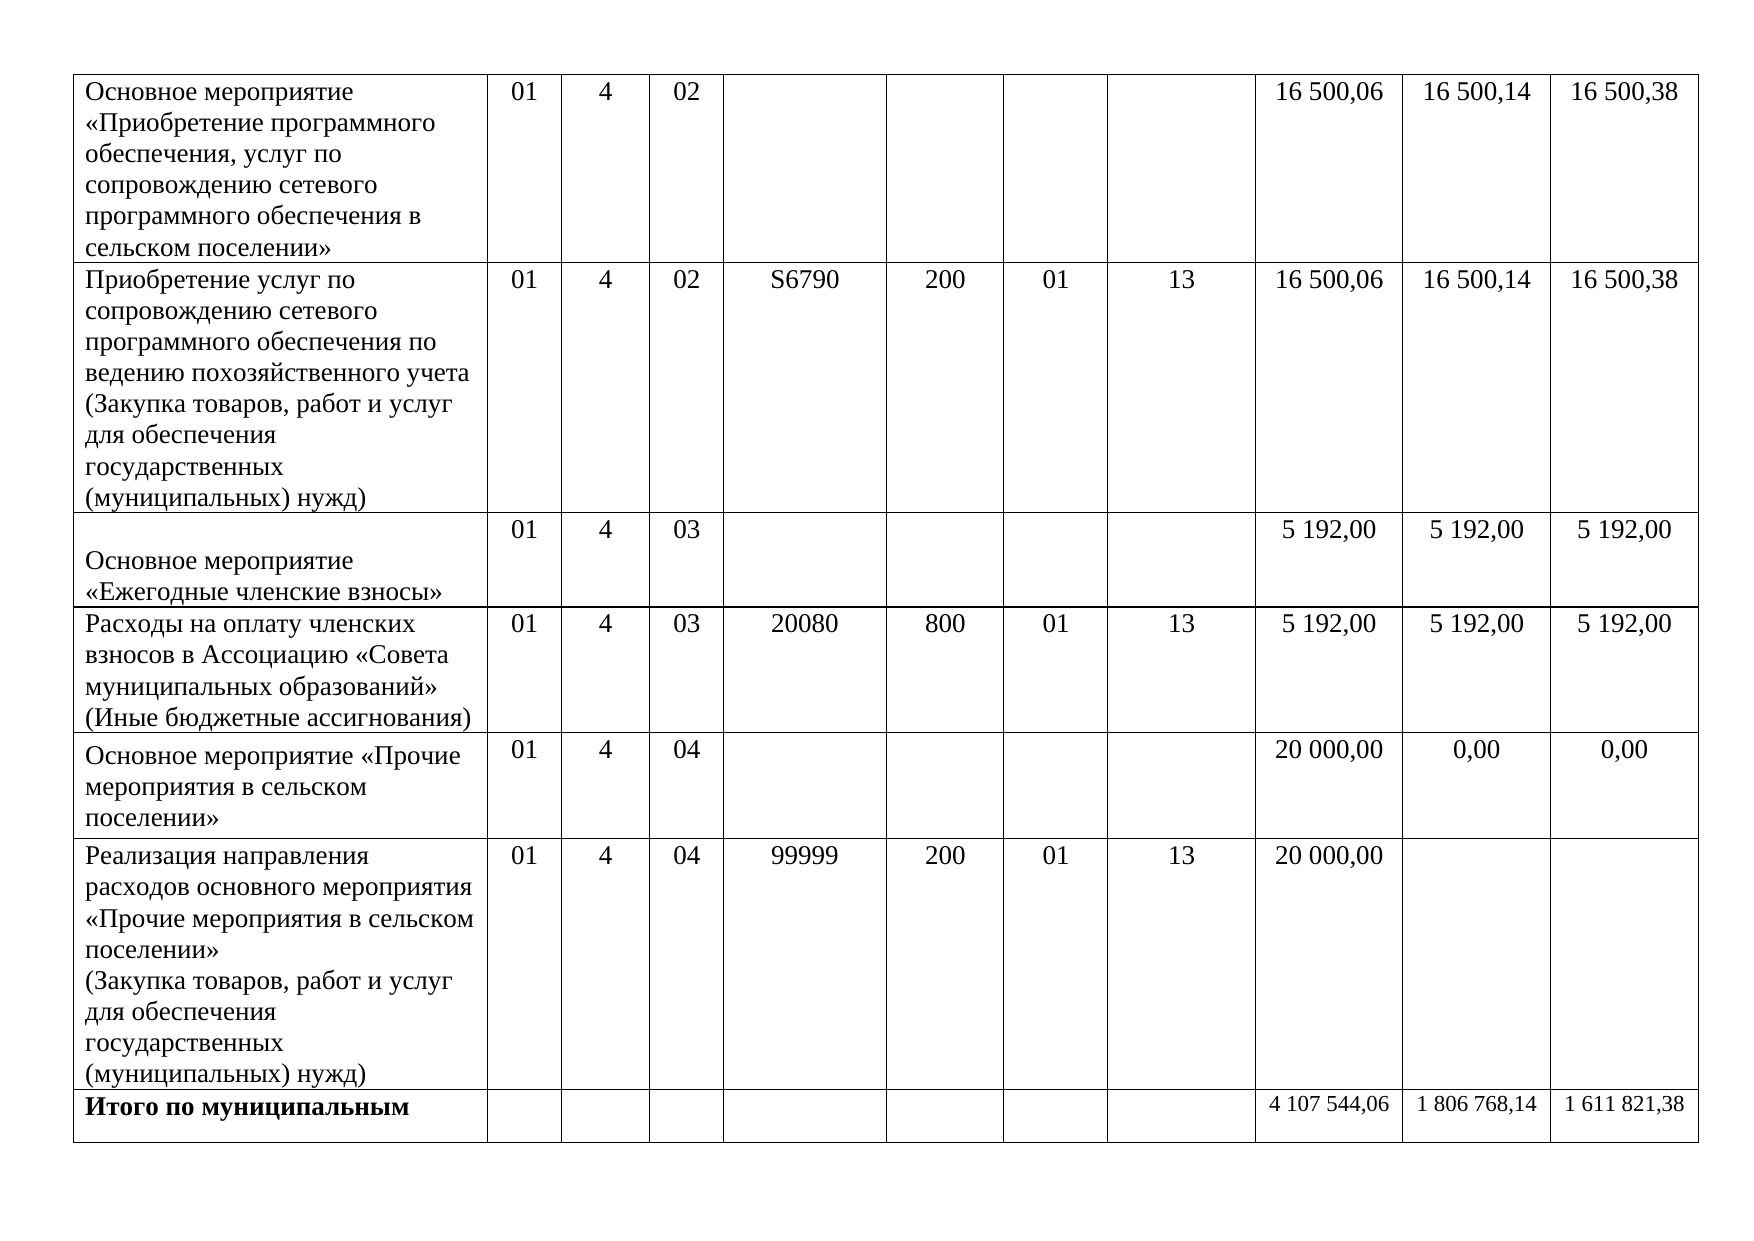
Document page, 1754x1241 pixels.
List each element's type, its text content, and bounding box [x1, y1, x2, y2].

table_cell 4 [562, 733, 649, 838]
table_cell 5 192,00 [1403, 608, 1550, 732]
table_cell 20 000,00 [1256, 733, 1402, 838]
table_cell [1004, 513, 1107, 606]
table_cell 13 [1108, 608, 1255, 732]
table_cell 200 [887, 839, 1003, 1088]
table_cell [1551, 839, 1698, 1088]
table_cell 01 [488, 263, 561, 512]
table_cell Расходы на оплату членских взносов в Ассоциацию «Совета муниципальных образований» (Иные бюджетные ассигнования) [74, 608, 487, 732]
table_cell [488, 1090, 561, 1142]
table_cell [1004, 75, 1107, 262]
table_cell [887, 733, 1003, 838]
table_cell 01 [488, 839, 561, 1088]
table_cell 4 [562, 608, 649, 732]
table_cell 01 [488, 733, 561, 838]
table_cell [887, 1090, 1003, 1142]
table_cell [1108, 513, 1255, 606]
table_cell 200 [887, 263, 1003, 512]
table_cell [887, 513, 1003, 606]
table_cell 13 [1108, 263, 1255, 512]
table_cell 16 500,14 [1403, 75, 1550, 262]
table_cell Основное мероприятие «Ежегодные членские взносы» [74, 513, 487, 606]
table_cell 0,00 [1551, 733, 1698, 838]
table_cell S6790 [724, 263, 886, 512]
table_cell [1004, 733, 1107, 838]
table_cell 16 500,06 [1256, 263, 1402, 512]
table_cell 1 806 768,14 [1403, 1090, 1550, 1142]
table_cell 01 [488, 513, 561, 606]
table_cell 20080 [724, 608, 886, 732]
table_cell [74, 1090, 487, 1142]
table_cell [1108, 75, 1255, 262]
table_cell [1108, 1090, 1255, 1142]
table_cell 4 [562, 75, 649, 262]
table_cell 1 611 821,38 [1551, 1090, 1698, 1142]
table_cell [562, 1090, 649, 1142]
table_cell 99999 [724, 839, 886, 1088]
table_cell 02 [650, 263, 723, 512]
table_cell [724, 513, 886, 606]
table_cell 16 500,38 [1551, 263, 1698, 512]
table_cell Основное мероприятие «Приобретение программного обеспечения, услуг по сопровождению сетевого программного обеспечения в сельском поселении» [74, 75, 487, 262]
table_cell 800 [887, 608, 1003, 732]
table_cell [1108, 733, 1255, 838]
table_cell 4 [562, 839, 649, 1088]
table_cell 04 [650, 839, 723, 1088]
table_cell 04 [650, 733, 723, 838]
table_cell 01 [1004, 263, 1107, 512]
table_cell 4 107 544,06 [1256, 1090, 1402, 1142]
table_cell [1004, 1090, 1107, 1142]
table_cell 16 500,06 [1256, 75, 1402, 262]
table_cell 16 500,38 [1551, 75, 1698, 262]
table_cell Реализация направления расходов основного мероприятия «Прочие мероприятия в сельском поселении» (Закупка товаров, работ и услуг для обеспечения государственных (муниципальных) нужд) [74, 839, 487, 1088]
table_cell [724, 75, 886, 262]
table_cell 5 192,00 [1256, 608, 1402, 732]
table_cell Приобретение услуг по сопровождению сетевого программного обеспечения по ведению похозяйственного учета (Закупка товаров, работ и услуг для обеспечения государственных (муниципальных) нужд) [74, 263, 487, 512]
table_cell [724, 733, 886, 838]
table_cell 03 [650, 513, 723, 606]
table_cell [1403, 839, 1550, 1088]
table_cell [887, 75, 1003, 262]
table_cell 01 [488, 75, 561, 262]
table_cell 03 [650, 608, 723, 732]
table_cell 20 000,00 [1256, 839, 1402, 1088]
table_cell [650, 1090, 723, 1142]
table_cell 02 [650, 75, 723, 262]
table_cell Основное мероприятие «Прочие мероприятия в сельском поселении» [74, 733, 487, 838]
table_cell 01 [1004, 608, 1107, 732]
table_cell 5 192,00 [1403, 513, 1550, 606]
table_cell 5 192,00 [1256, 513, 1402, 606]
table_cell 4 [562, 513, 649, 606]
table_cell [724, 1090, 886, 1142]
table_cell 4 [562, 263, 649, 512]
table_cell 5 192,00 [1551, 608, 1698, 732]
table_cell 5 192,00 [1551, 513, 1698, 606]
table_cell 0,00 [1403, 733, 1550, 838]
table_cell 01 [1004, 839, 1107, 1088]
table_cell 01 [488, 608, 561, 732]
table_cell 13 [1108, 839, 1255, 1088]
table_cell 16 500,14 [1403, 263, 1550, 512]
